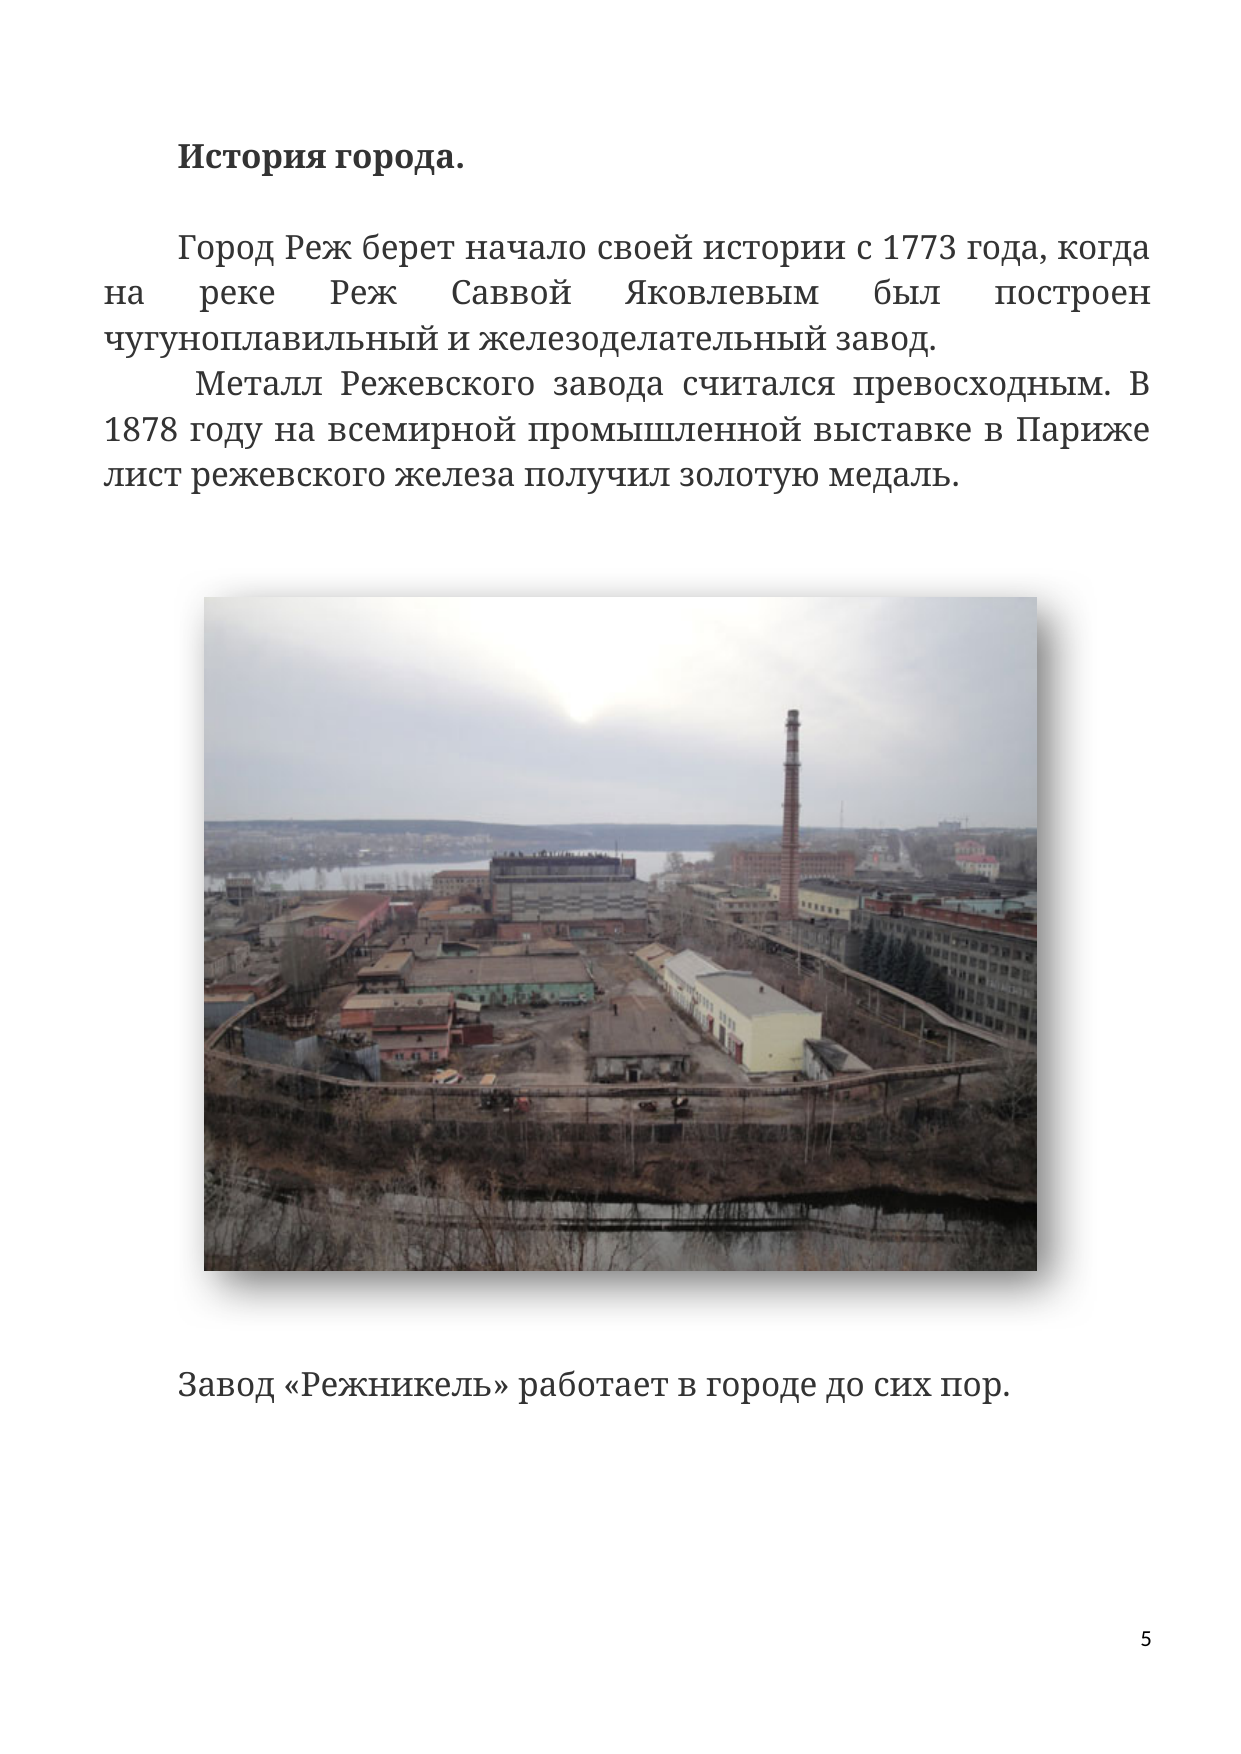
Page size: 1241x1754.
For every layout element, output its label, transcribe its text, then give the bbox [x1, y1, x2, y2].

picture [204, 597, 1037, 1271]
text История города. [103, 133, 1152, 178]
text Завод «Режникель» работает в городе до сих пор. [103, 1361, 1152, 1407]
text Город Реж берет начало своей истории с 1773 года, когда на реке Реж Саввой Яковлевым был построен чугуноплавильный и железоделательный завод. [103, 224, 1152, 360]
text Металл Режевского завода считался превосходным. В 1878 году на всемирной промышленной выставке в Париже лист режевского железа получил золотую медаль. [103, 360, 1152, 496]
